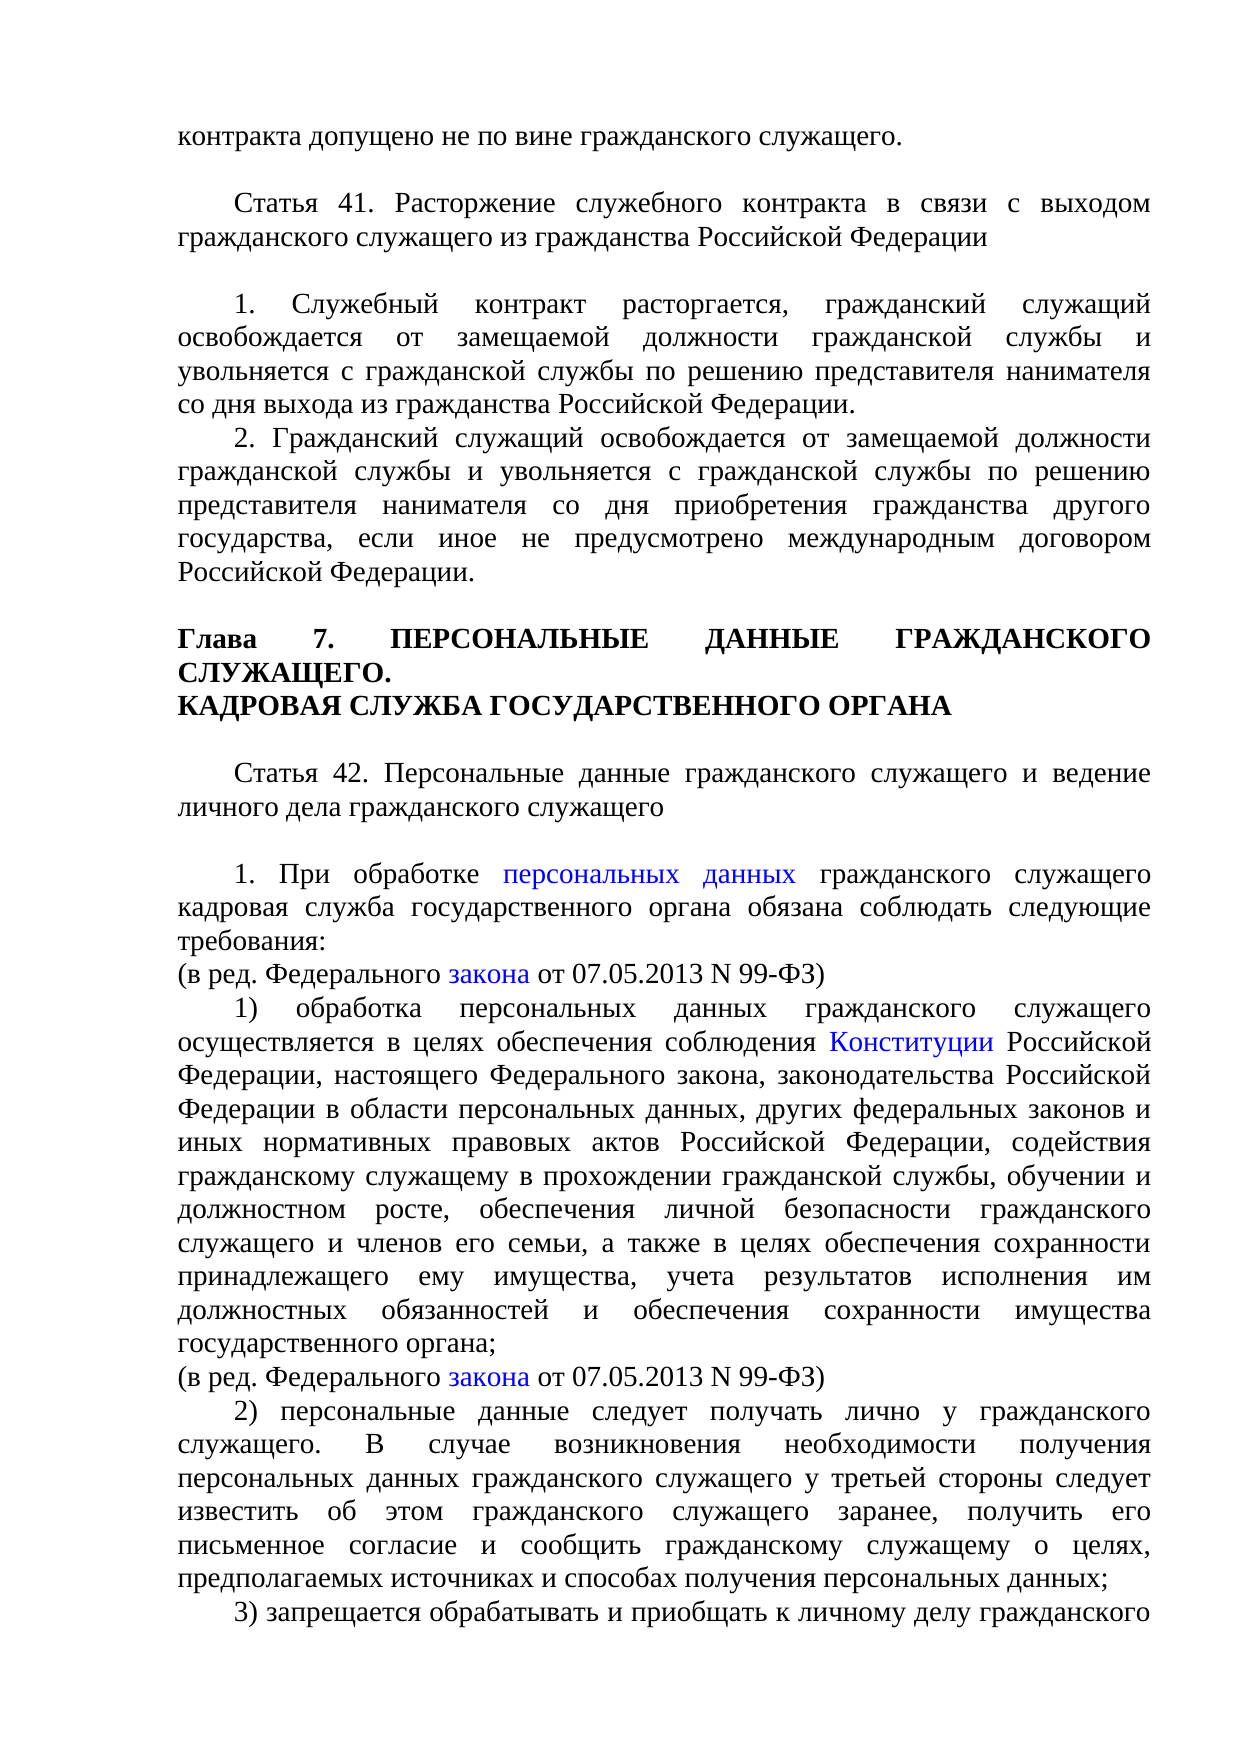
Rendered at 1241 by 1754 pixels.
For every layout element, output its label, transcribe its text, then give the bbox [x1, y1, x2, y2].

text Статья 42. Персональные данные гражданского служащего и ведение личного дела гражданского служащего [177, 755, 1152, 822]
text 1. При обработке персональных данных гражданского служащего кадровая служба государственного органа обязана соблюдать следующие требования: [177, 856, 1152, 957]
text 2. Гражданский служащий освобождается от замещаемой должности гражданской службы и увольняется с гражданской службы по решению представителя нанимателя со дня приобретения гражданства другого государства, если иное не предусмотрено международным договором Российской Федерации. [177, 420, 1152, 588]
text (в ред. Федерального закона от 07.05.2013 N 99-ФЗ) [177, 1359, 1152, 1393]
text (в ред. Федерального закона от 07.05.2013 N 99-ФЗ) [177, 957, 1152, 990]
text Статья 41. Расторжение служебного контракта в связи с выходом гражданского служащего из гражданства Российской Федерации [177, 185, 1152, 252]
text 2) персональные данные следует получать лично у гражданского служащего. В случае возникновения необходимости получения персональных данных гражданского служащего у третьей стороны следует известить об этом гражданского служащего заранее, получить его письменное согласие и сообщить гражданскому служащему о целях, предполагаемых источниках и способах получения персональных данных; [177, 1393, 1152, 1594]
title Глава 7. ПЕРСОНАЛЬНЫЕ ДАННЫЕ ГРАЖДАНСКОГО СЛУЖАЩЕГО. [177, 621, 1152, 688]
text 1. Служебный контракт расторгается, гражданский служащий освобождается от замещаемой должности гражданской службы и увольняется с гражданской службы по решению представителя нанимателя со дня выхода из гражданства Российской Федерации. [177, 286, 1152, 420]
title КАДРОВАЯ СЛУЖБА ГОСУДАРСТВЕННОГО ОРГАНА [177, 688, 1152, 722]
text 1) обработка персональных данных гражданского служащего осуществляется в целях обеспечения соблюдения Конституции Российской Федерации, настоящего Федерального закона, законодательства Российской Федерации в области персональных данных, других федеральных законов и иных нормативных правовых актов Российской Федерации, содействия гражданскому служащему в прохождении гражданской службы, обучении и должностном росте, обеспечения личной безопасности гражданского служащего и членов его семьи, а также в целях обеспечения сохранности принадлежащего ему имущества, учета результатов исполнения им должностных обязанностей и обеспечения сохранности имущества государственного органа; [177, 990, 1152, 1359]
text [177, 118, 1152, 152]
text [177, 1594, 1152, 1627]
